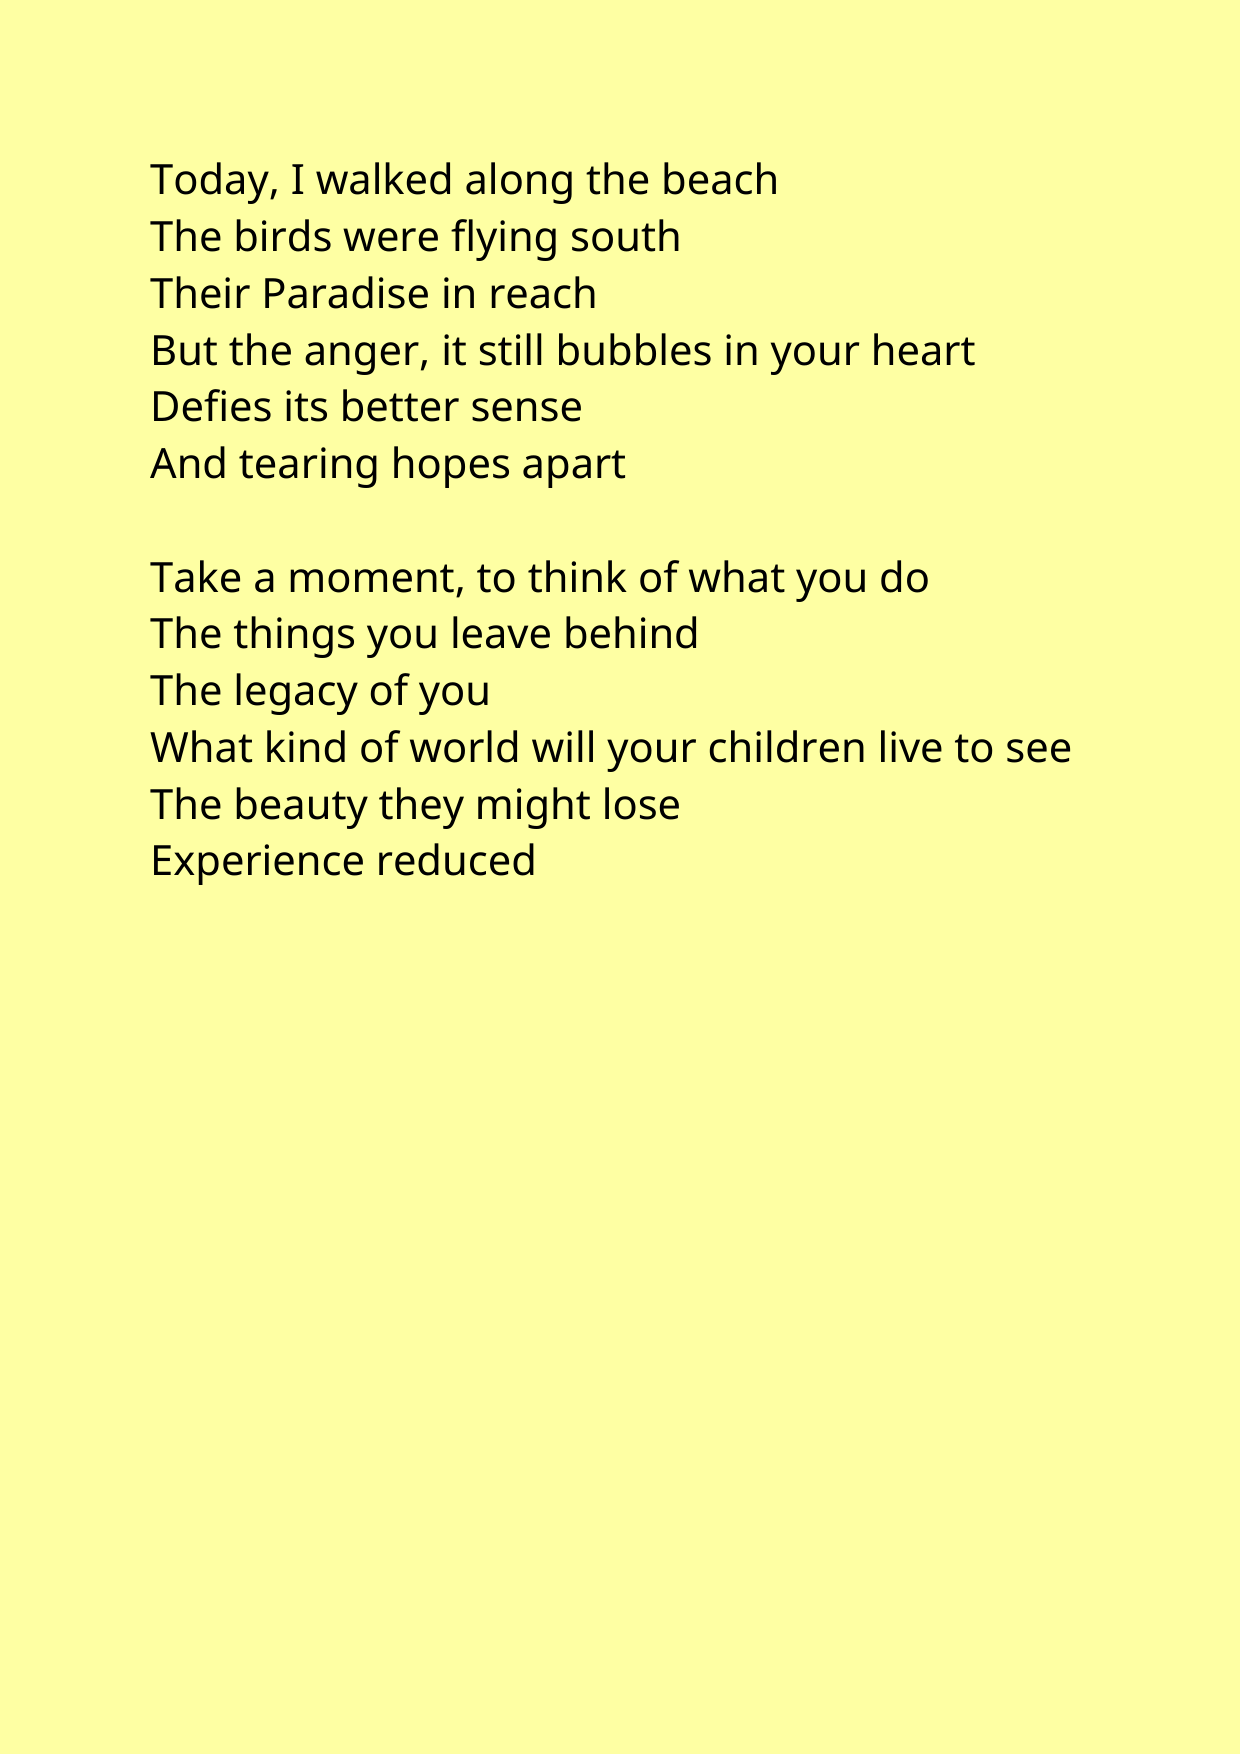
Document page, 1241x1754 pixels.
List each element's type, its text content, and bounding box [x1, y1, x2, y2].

text The birds were flying south [150, 207, 1090, 263]
text The things you leave behind [150, 604, 1090, 661]
text But the anger, it still bubbles in your heart [150, 320, 1090, 377]
text What kind of world will your children live to see [150, 718, 1090, 774]
text The beauty they might lose [150, 774, 1090, 831]
text Take a moment, to think of what you do [150, 547, 1090, 604]
text And tearing hopes apart [150, 434, 1090, 491]
text Defies its better sense [150, 377, 1090, 434]
text Their Paradise in reach [150, 263, 1090, 320]
text Today, I walked along the beach [150, 150, 1090, 207]
text Experience reduced [150, 831, 1090, 888]
text The legacy of you [150, 661, 1090, 718]
